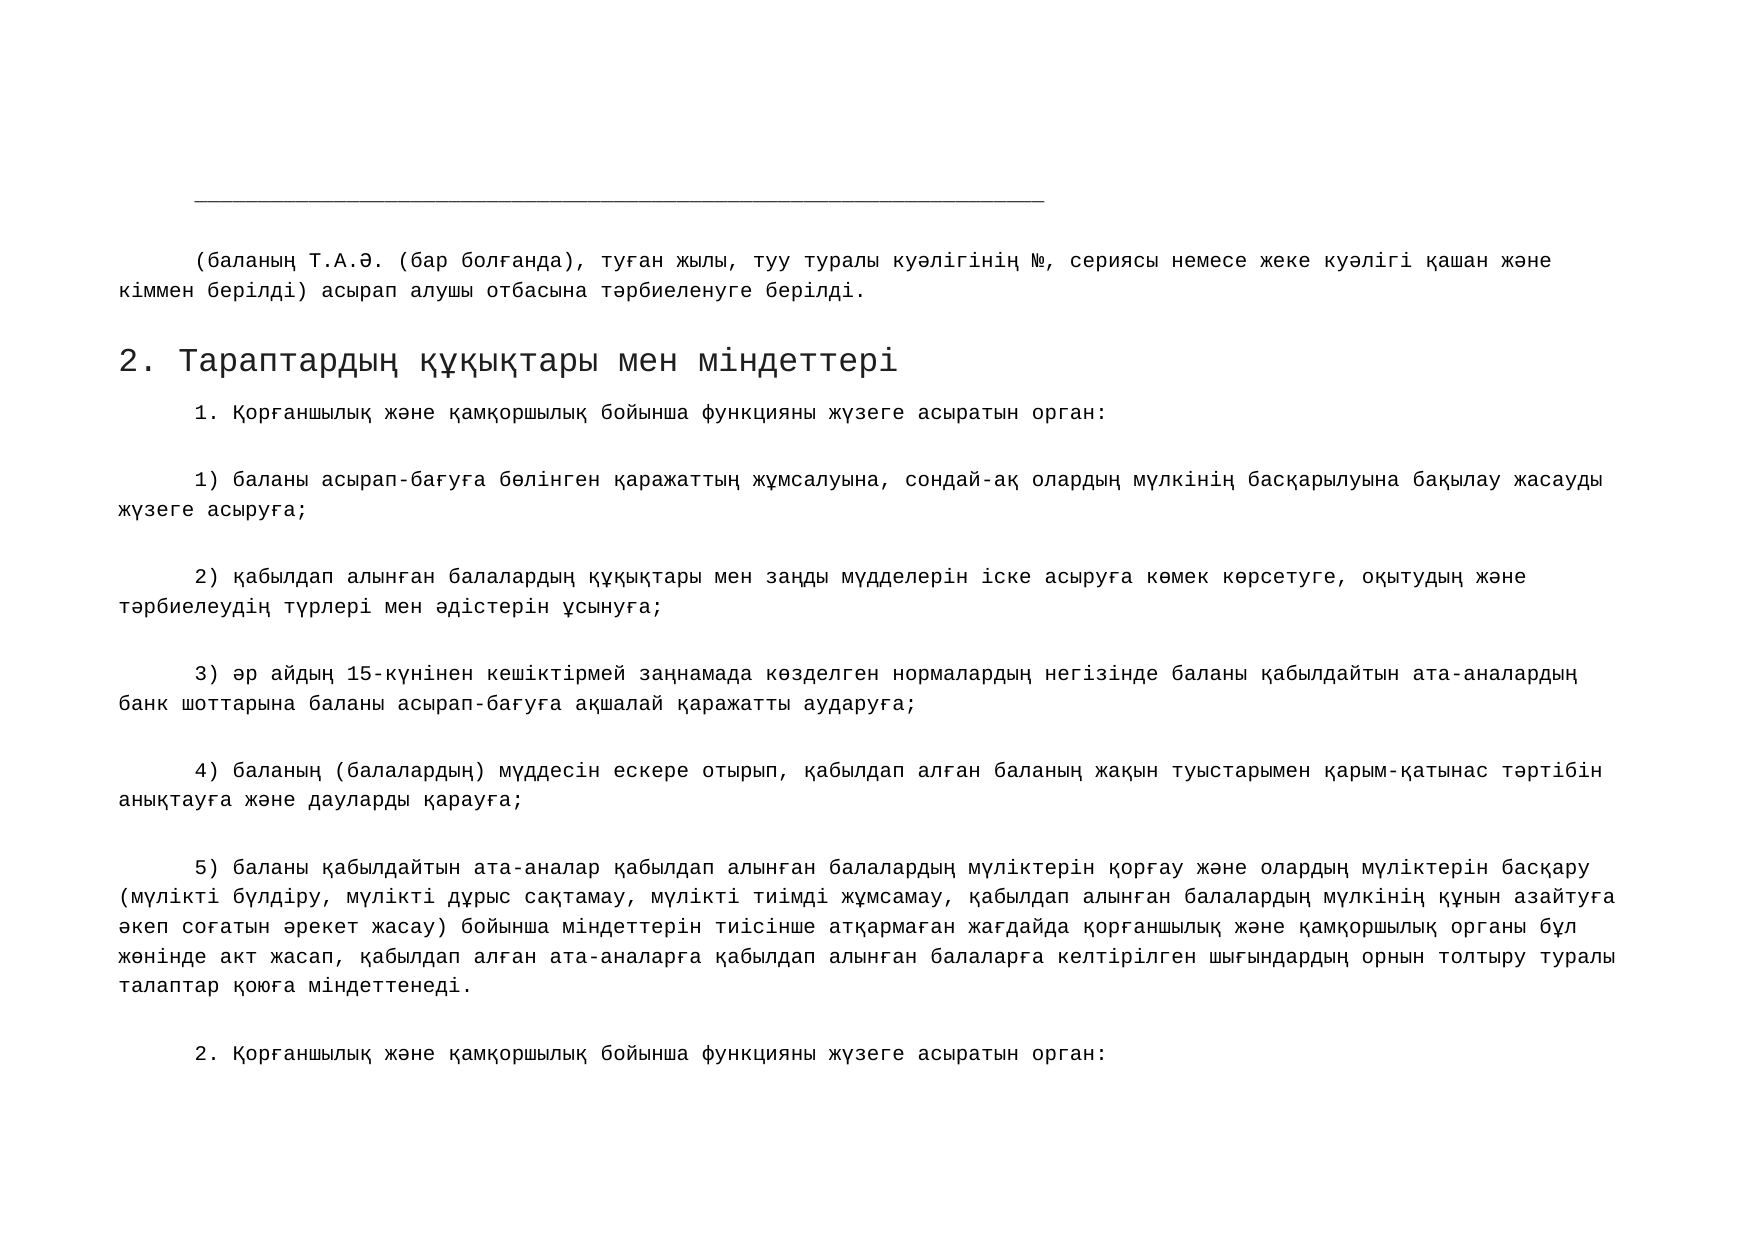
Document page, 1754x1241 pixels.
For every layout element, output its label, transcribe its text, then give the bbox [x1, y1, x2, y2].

text 2. Тараптардың құқықтары мен міндеттері [118, 341, 1636, 382]
text 1) баланы асырап-бағуға бөлінген қаражаттың жұмсалуына, сондай-ақ олардың мүлкінің басқарылуына бақылау жасауды жүзеге асыруға; [118, 463, 1636, 522]
text 2) қабылдап алынған балалардың құқықтары мен заңды мүдделерін іске асыруға көмек көрсетуге, оқытудың және тәрбиелеудің түрлері мен әдістерін ұсынуға; [118, 560, 1636, 619]
text 3) әр айдың 15-күнінен кешіктірмей заңнамада көзделген нормалардың негізінде баланы қабылдайтын ата-аналардың банк шоттарына баланы асырап-бағуға ақшалай қаражатты аударуға; [118, 657, 1636, 716]
text ___________________________________________________________________ [118, 177, 1636, 207]
text 1. Қорғаншылық және қамқоршылық бойынша функцияны жүзеге асыратын орган: [118, 396, 1636, 426]
text 4) баланың (балалардың) мүддесін ескере отырып, қабылдап алған баланың жақын туыстарымен қарым-қатынас тәртібін анықтауға және дауларды қарауға; [118, 754, 1636, 813]
text 5) баланы қабылдайтын ата-аналар қабылдап алынған балалардың мүліктерін қорғау және олардың мүліктерін басқару (мүлікті бүлдіру, мүлікті дұрыс сақтамау, мүлікті тиімді жұмсамау, қабылдап алынған балалардың мүлкінің құнын азайтуға әкеп соғатын әрекет жасау) бойынша міндеттерін тиісінше атқармаған жағдайда қорғаншылық және қамқоршылық органы бұл жөнінде акт жасап, қабылдап алған ата-аналарға қабылдап алынған балаларға келтірілген шығындардың орнын толтыру туралы талаптар қоюға міндеттенеді. [118, 851, 1636, 999]
text 2. Қорғаншылық және қамқоршылық бойынша функцияны жүзеге асыратын орган: [118, 1037, 1636, 1066]
text (баланың Т.А.Ә. (бар болғанда), туған жылы, туу туралы куәлігінің №, сериясы немесе жеке куәлігі қашан және кіммен берілді) асырап алушы отбасына тәрбиеленуге берілді. [118, 244, 1636, 304]
